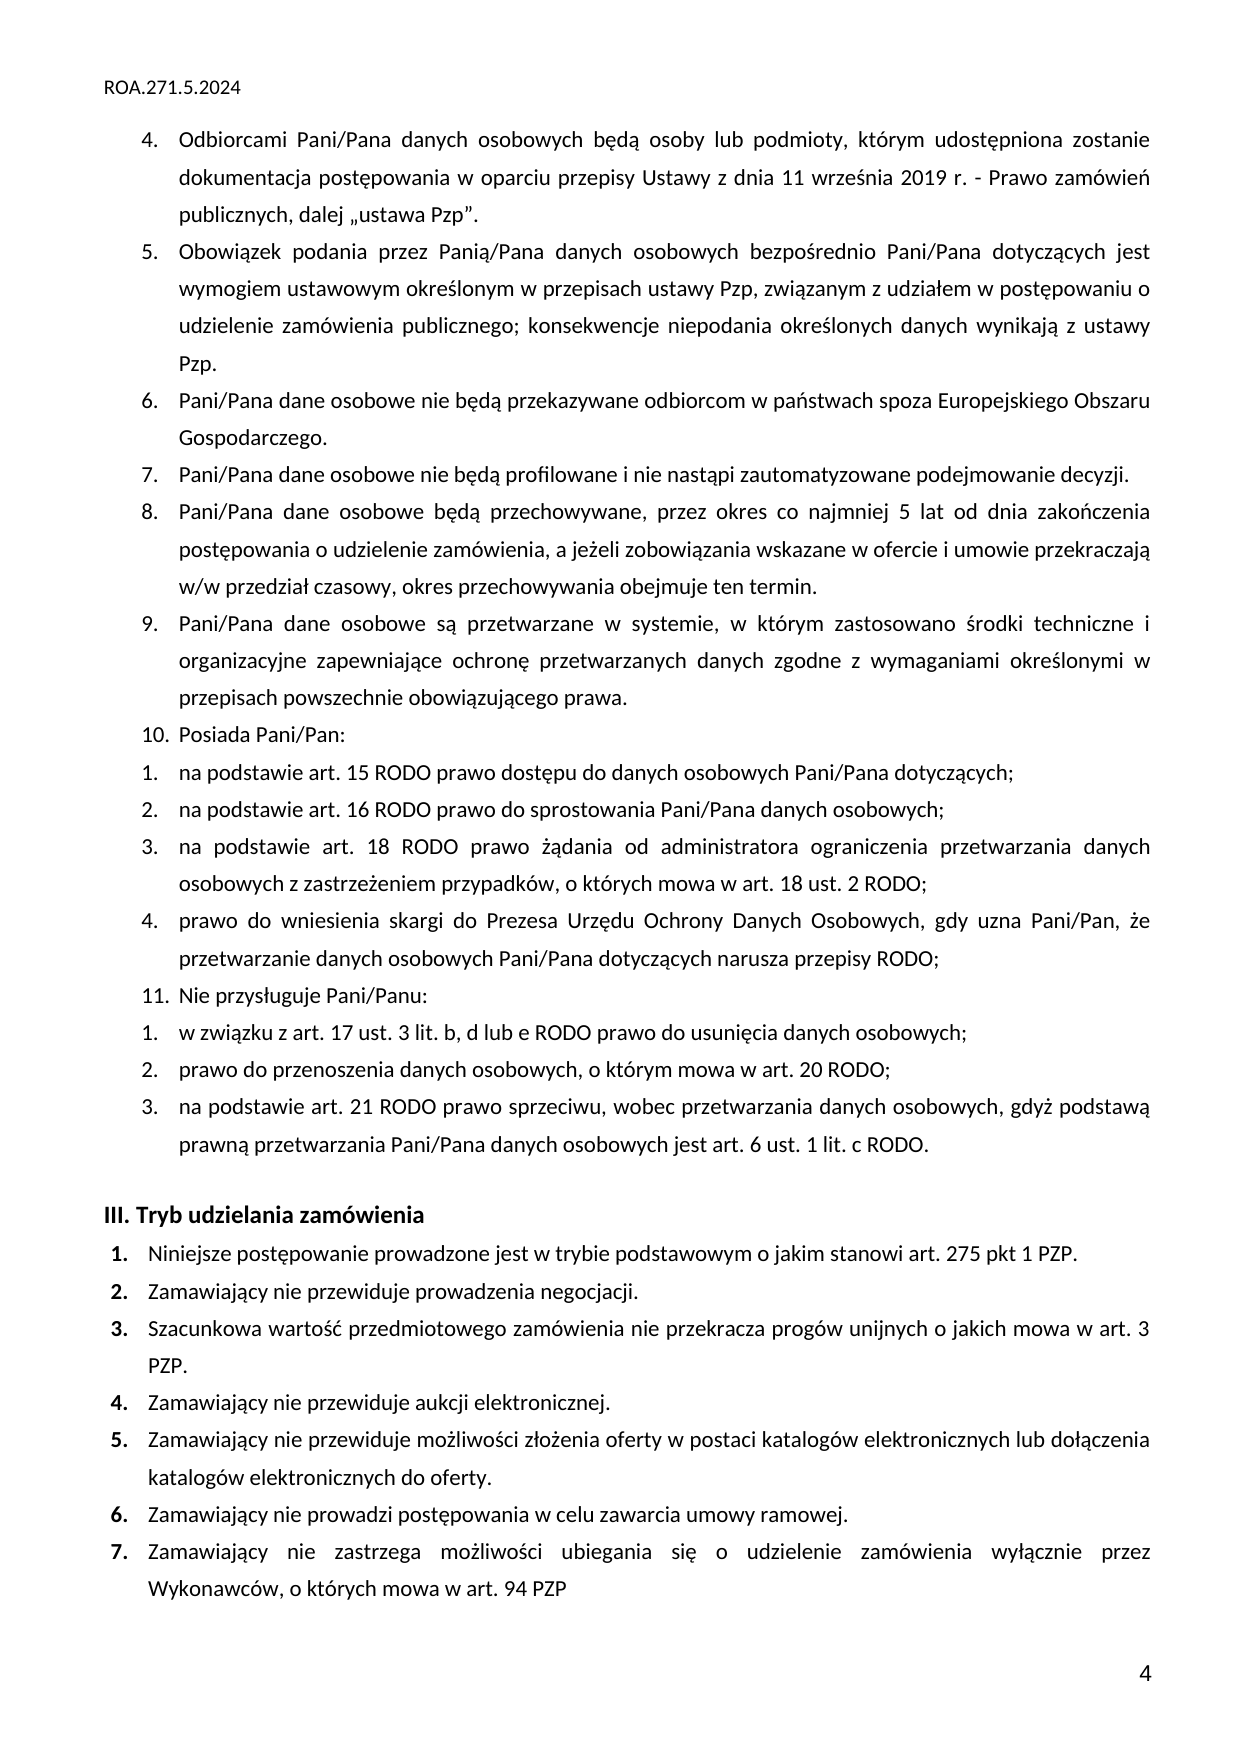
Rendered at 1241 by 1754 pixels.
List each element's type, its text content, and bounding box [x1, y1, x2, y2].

list na podstawie art. 21 RODO prawo sprzeciwu, wobec przetwarzania danych osobowych, gdyż podstawą prawną przetwarzania Pani/Pana danych osobowych jest art. 6 ust. 1 lit. c RODO. [141, 1092, 1152, 1158]
list prawo do przenoszenia danych osobowych, o którym mowa w art. 20 RODO; [141, 1055, 1152, 1083]
list na podstawie art. 16 RODO prawo do sprostowania Pani/Pana danych osobowych; [141, 795, 1152, 823]
list Zamawiający nie prowadzi postępowania w celu zawarcia umowy ramowej. [110, 1500, 1152, 1528]
list Obowiązek podania przez Panią/Pana danych osobowych bezpośrednio Pani/Pana dotyczących jest wymogiem ustawowym określonym w przepisach ustawy Pzp, związanym z udziałem w postępowaniu o udzielenie zamówienia publicznego; konsekwencje niepodania określonych danych wynikają z ustawy Pzp. [141, 237, 1152, 377]
list Pani/Pana dane osobowe są przetwarzane w systemie, w którym zastosowano środki techniczne i organizacyjne zapewniające ochronę przetwarzanych danych zgodne z wymaganiami określonymi w przepisach powszechnie obowiązującego prawa. [141, 609, 1152, 711]
list Pani/Pana dane osobowe będą przechowywane, przez okres co najmniej 5 lat od dnia zakończenia postępowania o udzielenie zamówienia, a jeżeli zobowiązania wskazane w ofercie i umowie przekraczają w/w przedział czasowy, okres przechowywania obejmuje ten termin. [141, 497, 1152, 600]
list Nie przysługuje Pani/Panu: [141, 981, 1152, 1009]
list Pani/Pana dane osobowe nie będą przekazywane odbiorcom w państwach spoza Europejskiego Obszaru Gospodarczego. [141, 386, 1152, 451]
list prawo do wniesienia skargi do Prezesa Urzędu Ochrony Danych Osobowych, gdy uzna Pani/Pan, że przetwarzanie danych osobowych Pani/Pana dotyczących narusza przepisy RODO; [141, 907, 1152, 972]
list na podstawie art. 15 RODO prawo dostępu do danych osobowych Pani/Pana dotyczących; [141, 758, 1152, 786]
list Zamawiający nie przewiduje możliwości złożenia oferty w postaci katalogów elektronicznych lub dołączenia katalogów elektronicznych do oferty. [110, 1426, 1152, 1491]
list Posiada Pani/Pan: [141, 721, 1152, 749]
list na podstawie art. 18 RODO prawo żądania od administratora ograniczenia przetwarzania danych osobowych z zastrzeżeniem przypadków, o których mowa w art. 18 ust. 2 RODO; [141, 832, 1152, 897]
list Niniejsze postępowanie prowadzone jest w trybie podstawowym o jakim stanowi art. 275 pkt 1 PZP. [110, 1239, 1152, 1268]
list w związku z art. 17 ust. 3 lit. b, d lub e RODO prawo do usunięcia danych osobowych; [141, 1018, 1152, 1046]
list Zamawiający nie przewiduje aukcji elektronicznej. [110, 1388, 1152, 1416]
subtitle III. Tryb udzielania zamówienia [103, 1199, 1152, 1229]
list Odbiorcami Pani/Pana danych osobowych będą osoby lub podmioty, którym udostępniona zostanie dokumentacja postępowania w oparciu przepisy Ustawy z dnia 11 września 2019 r. - Prawo zamówień publicznych, dalej „ustawa Pzp”. [141, 126, 1152, 228]
list Szacunkowa wartość przedmiotowego zamówienia nie przekracza progów unijnych o jakich mowa w art. 3 PZP. [110, 1314, 1152, 1379]
list Zamawiający nie przewiduje prowadzenia negocjacji. [110, 1277, 1152, 1305]
list Pani/Pana dane osobowe nie będą profilowane i nie nastąpi zautomatyzowane podejmowanie decyzji. [141, 460, 1152, 488]
list Zamawiający nie zastrzega możliwości ubiegania się o udzielenie zamówienia wyłącznie przez Wykonawców, o których mowa w art. 94 PZP [110, 1537, 1152, 1602]
